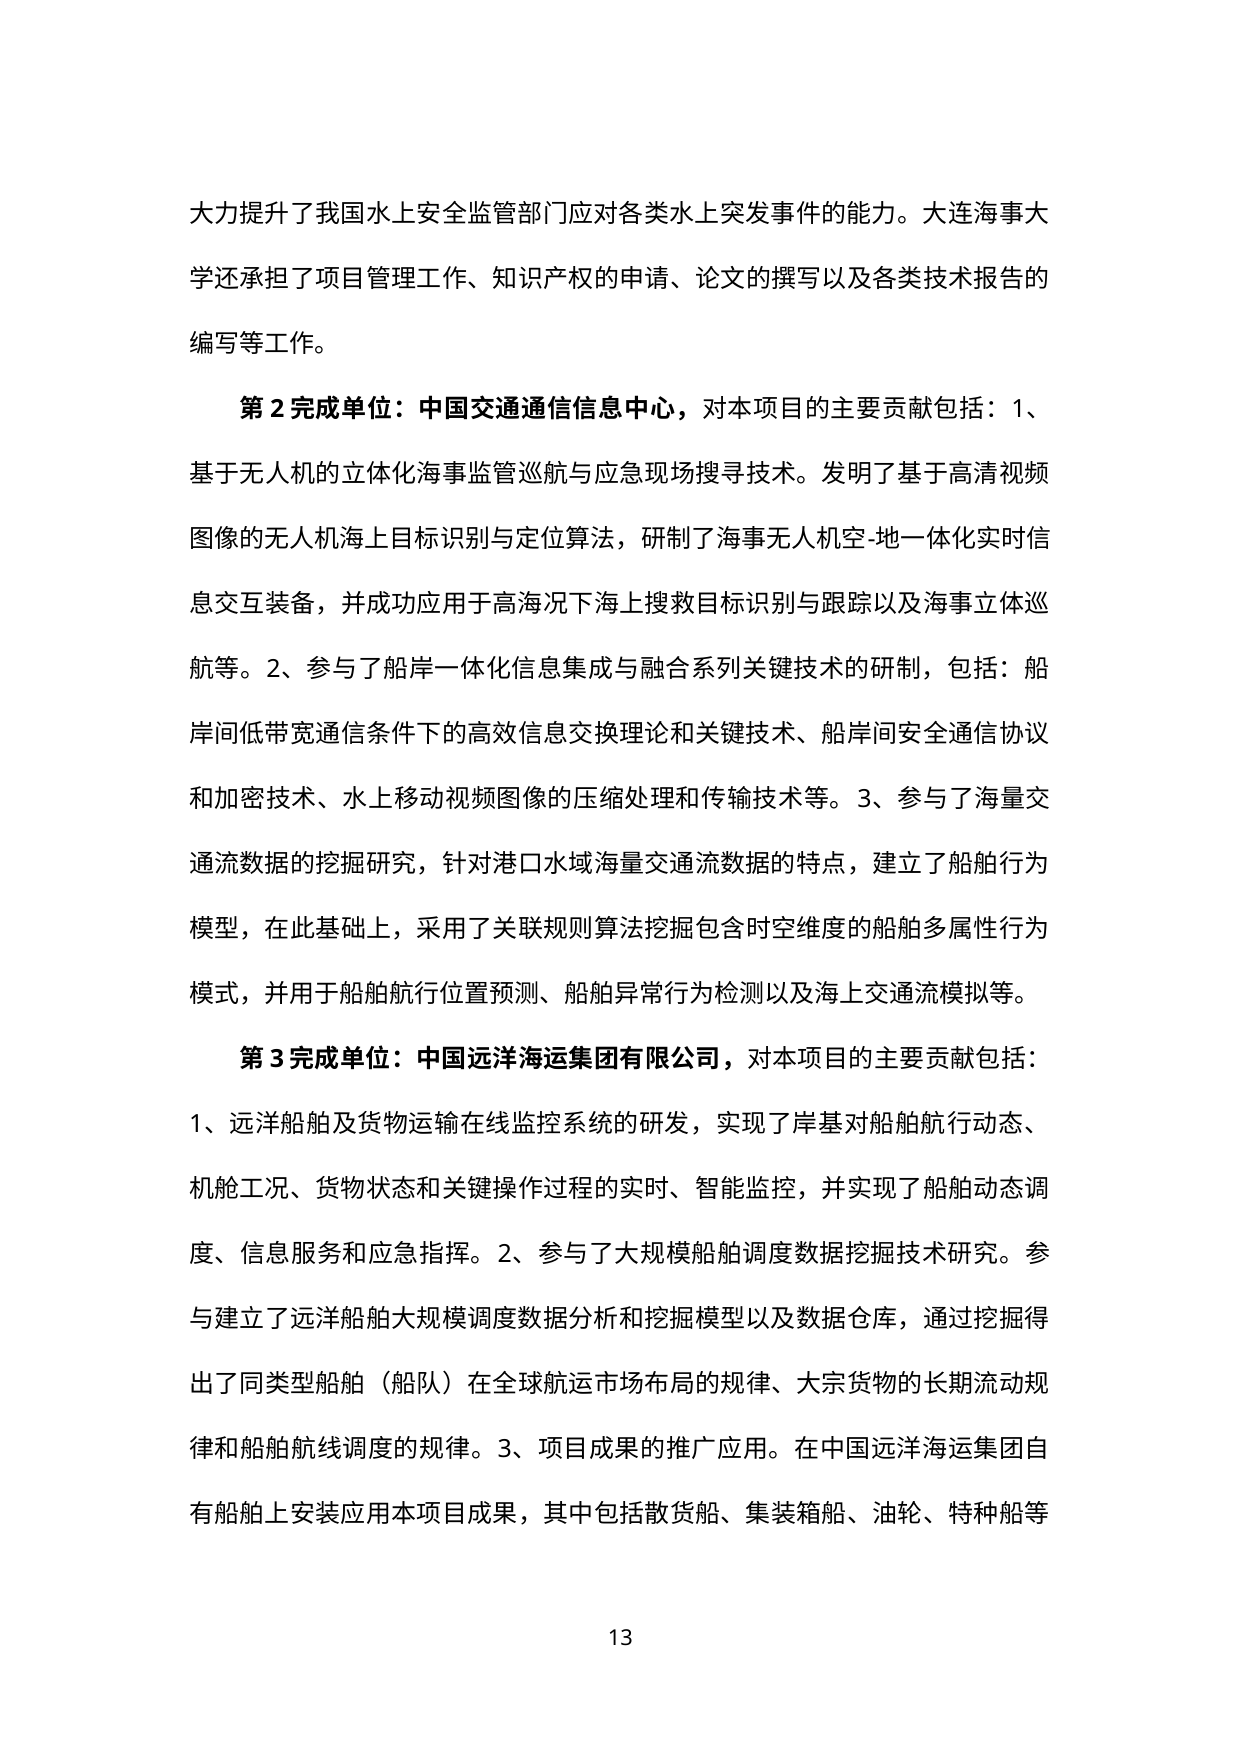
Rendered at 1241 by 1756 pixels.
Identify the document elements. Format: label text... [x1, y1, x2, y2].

text 第2完成单位：中国交通通信信息中心，对本项目的主要贡献包括：1、基于无人机的立体化海事监管巡航与应急现场搜寻技术。发明了基于高清视频图像的无人机海上目标识别与定位算法，研制了海事无人机空-地一体化实时信息交互装备，并成功应用于高海况下海上搜救目标识别与跟踪以及海事立体巡航等。2、参与了船岸一体化信息集成与融合系列关键技术的研制，包括：船岸间低带宽通信条件下的高效信息交换理论和关键技术、船岸间安全通信协议和加密技术、水上移动视频图像的压缩处理和传输技术等。3、参与了海量交通流数据的挖掘研究，针对港口水域海量交通流数据的特点，建立了船舶行为模型，在此基础上，采用了关联规则算法挖掘包含时空维度的船舶多属性行为模式，并用于船舶航行位置预测、船舶异常行为检测以及海上交通流模拟等。 [189, 374, 1051, 1024]
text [189, 179, 1051, 374]
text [189, 1024, 1051, 1544]
